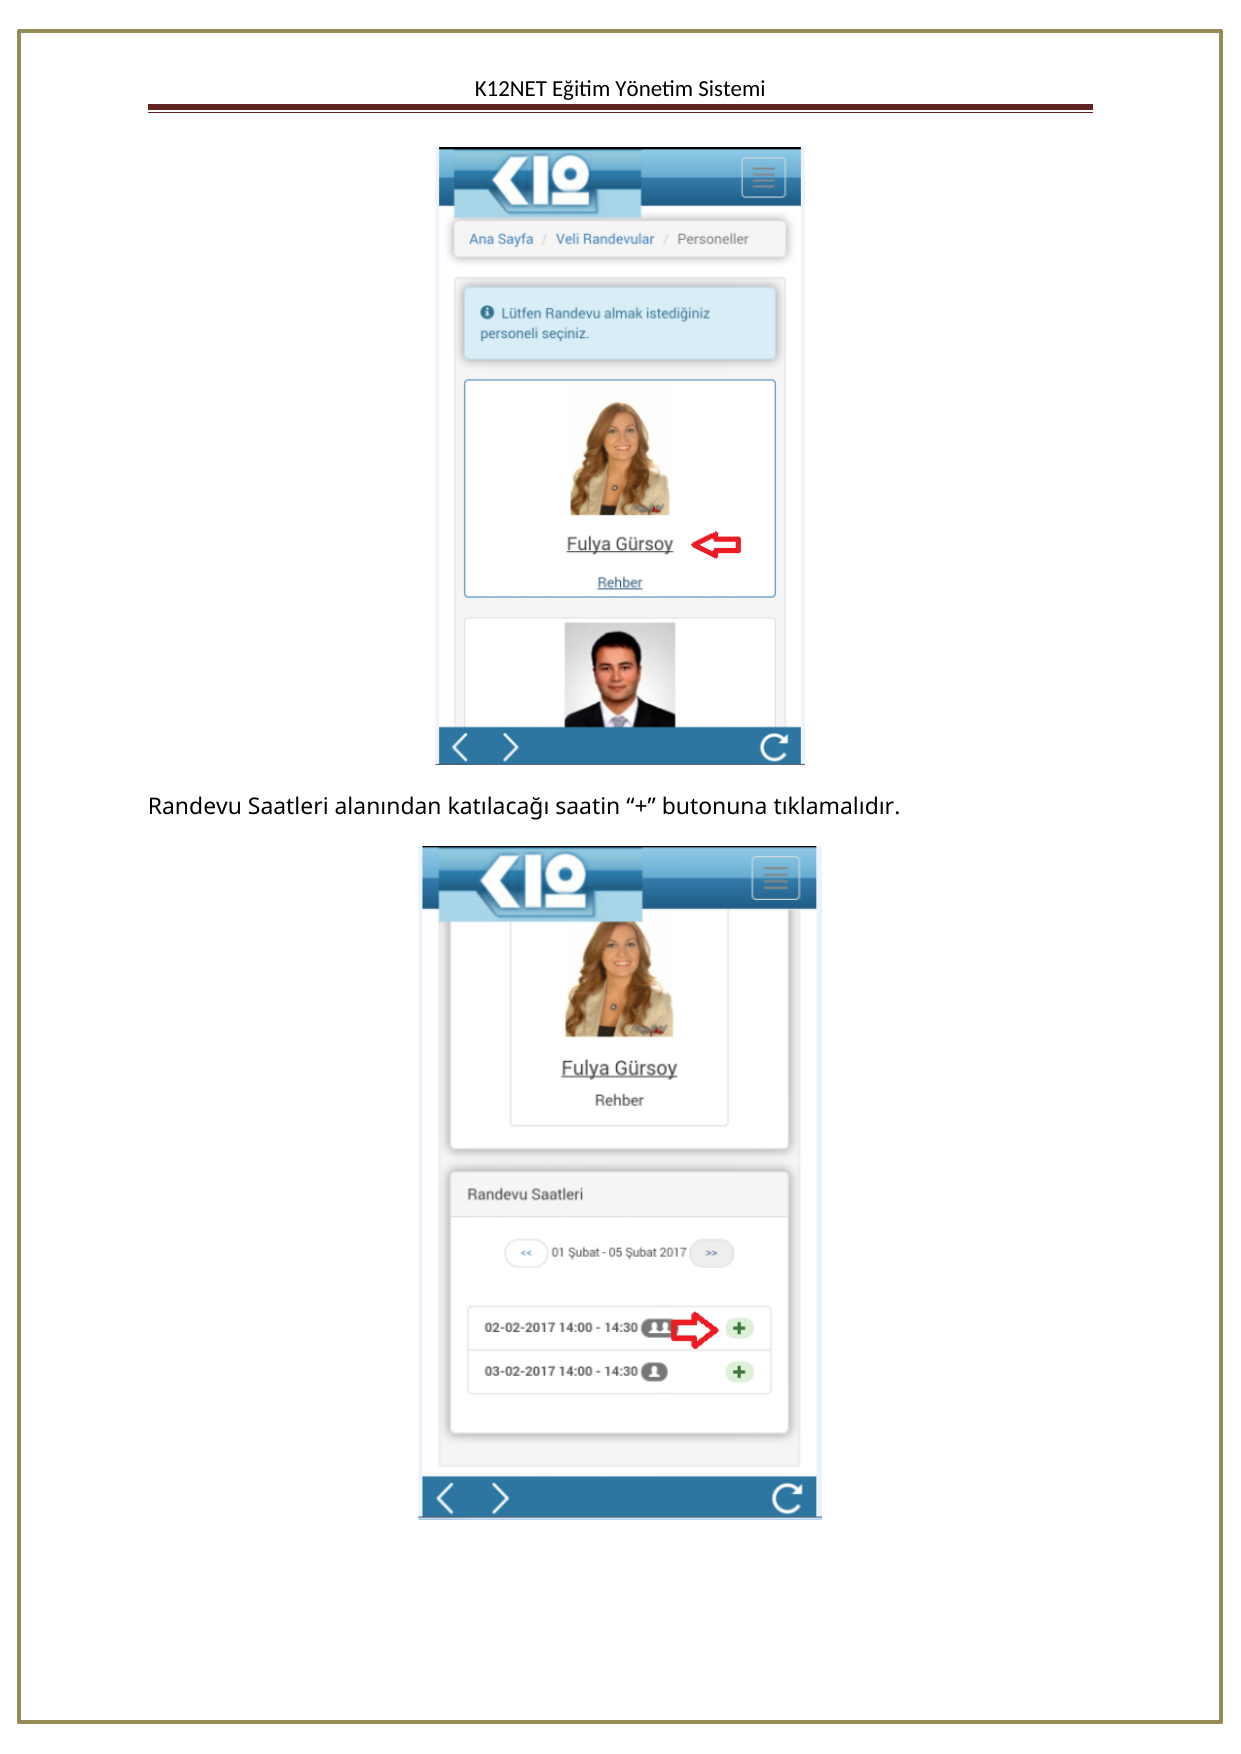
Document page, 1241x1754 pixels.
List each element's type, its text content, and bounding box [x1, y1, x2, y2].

picture [418, 846, 822, 1520]
text Randevu Saatleri alanından katılacağı saatin “+” butonuna tıklamalıdır. [148, 790, 1093, 821]
picture [435, 147, 805, 765]
